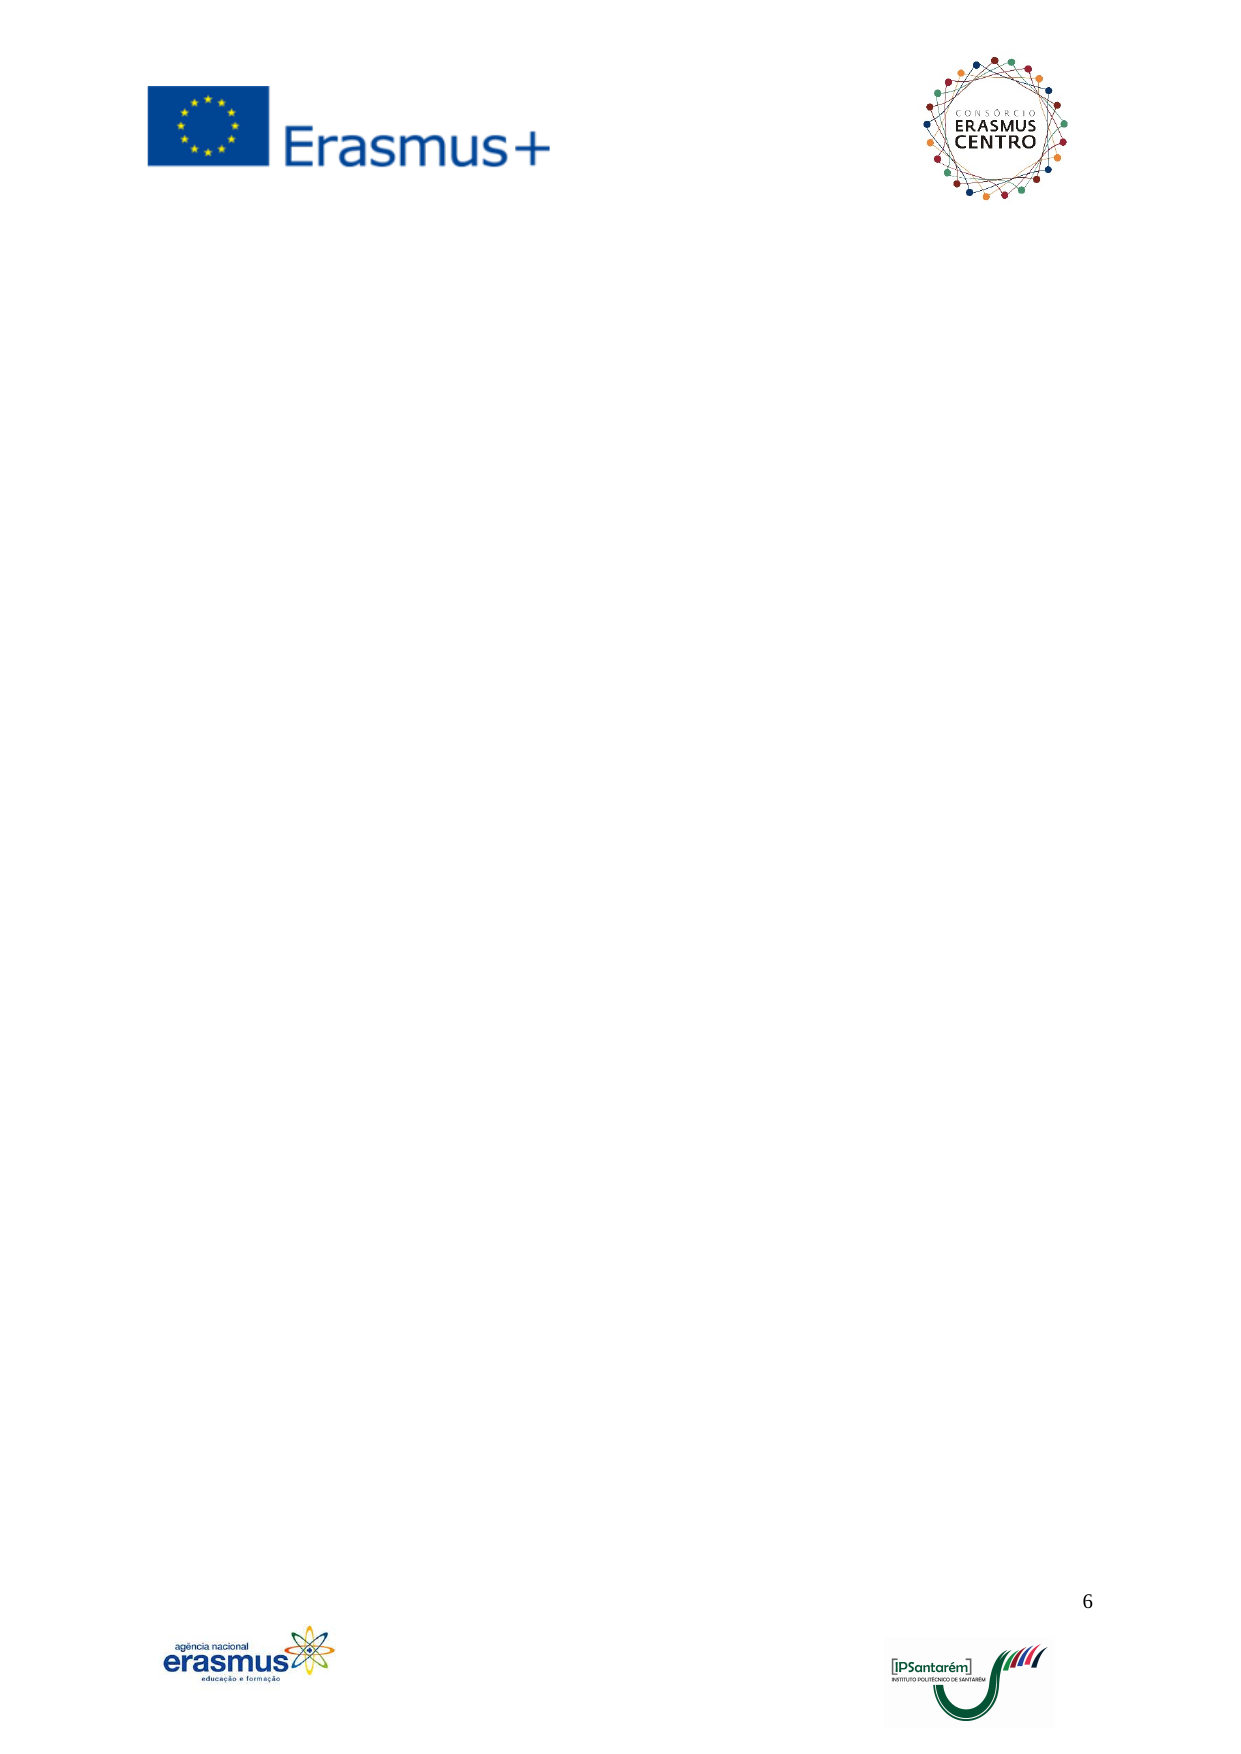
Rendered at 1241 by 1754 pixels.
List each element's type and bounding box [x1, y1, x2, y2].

picture [147, 86, 551, 168]
picture [915, 45, 1074, 208]
picture [883, 1637, 1055, 1728]
picture [147, 1613, 361, 1702]
